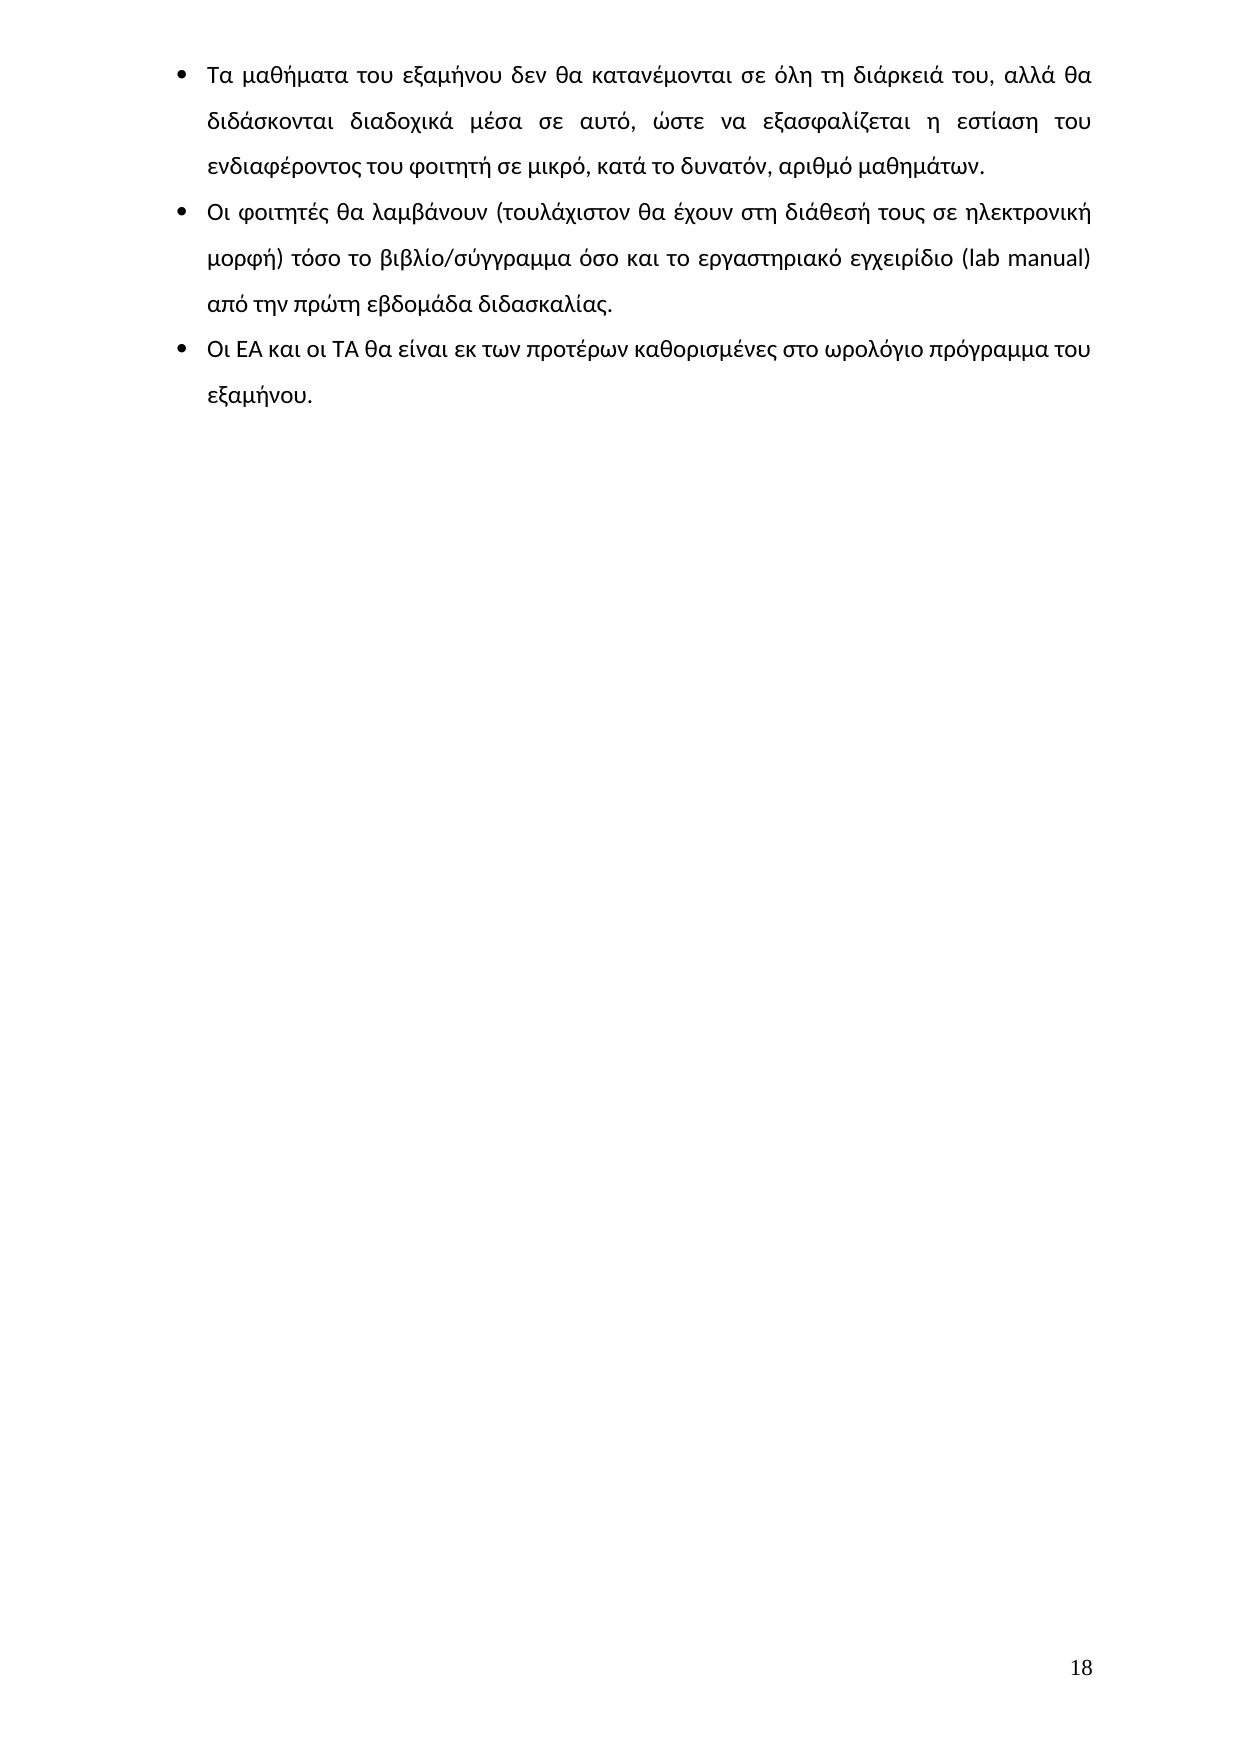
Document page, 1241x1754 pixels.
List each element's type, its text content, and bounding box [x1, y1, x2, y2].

list Οι ΕΑ και οι ΤΑ θα είναι εκ των προτέρων καθορισμένες στο ωρολόγιο πρόγραμμα του εξαμήνου. [177, 333, 1092, 410]
list Οι φοιτητές θα λαμβάνουν (τουλάχιστον θα έχουν στη διάθεσή τους σε ηλεκτρονική μορφή) τόσο το βιβλίο/σύγγραμμα όσο και το εργαστηριακό εγχειρίδιο (lab manual) από την πρώτη εβδομάδα διδασκαλίας. [177, 196, 1092, 318]
list Τα μαθήματα του εξαμήνου δεν θα κατανέμονται σε όλη τη διάρκειά του, αλλά θα διδάσκονται διαδοχικά μέσα σε αυτό, ώστε να εξασφαλίζεται η εστίαση του ενδιαφέροντος του φοιτητή σε μικρό, κατά το δυνατόν, αριθμό μαθημάτων. [177, 59, 1092, 181]
